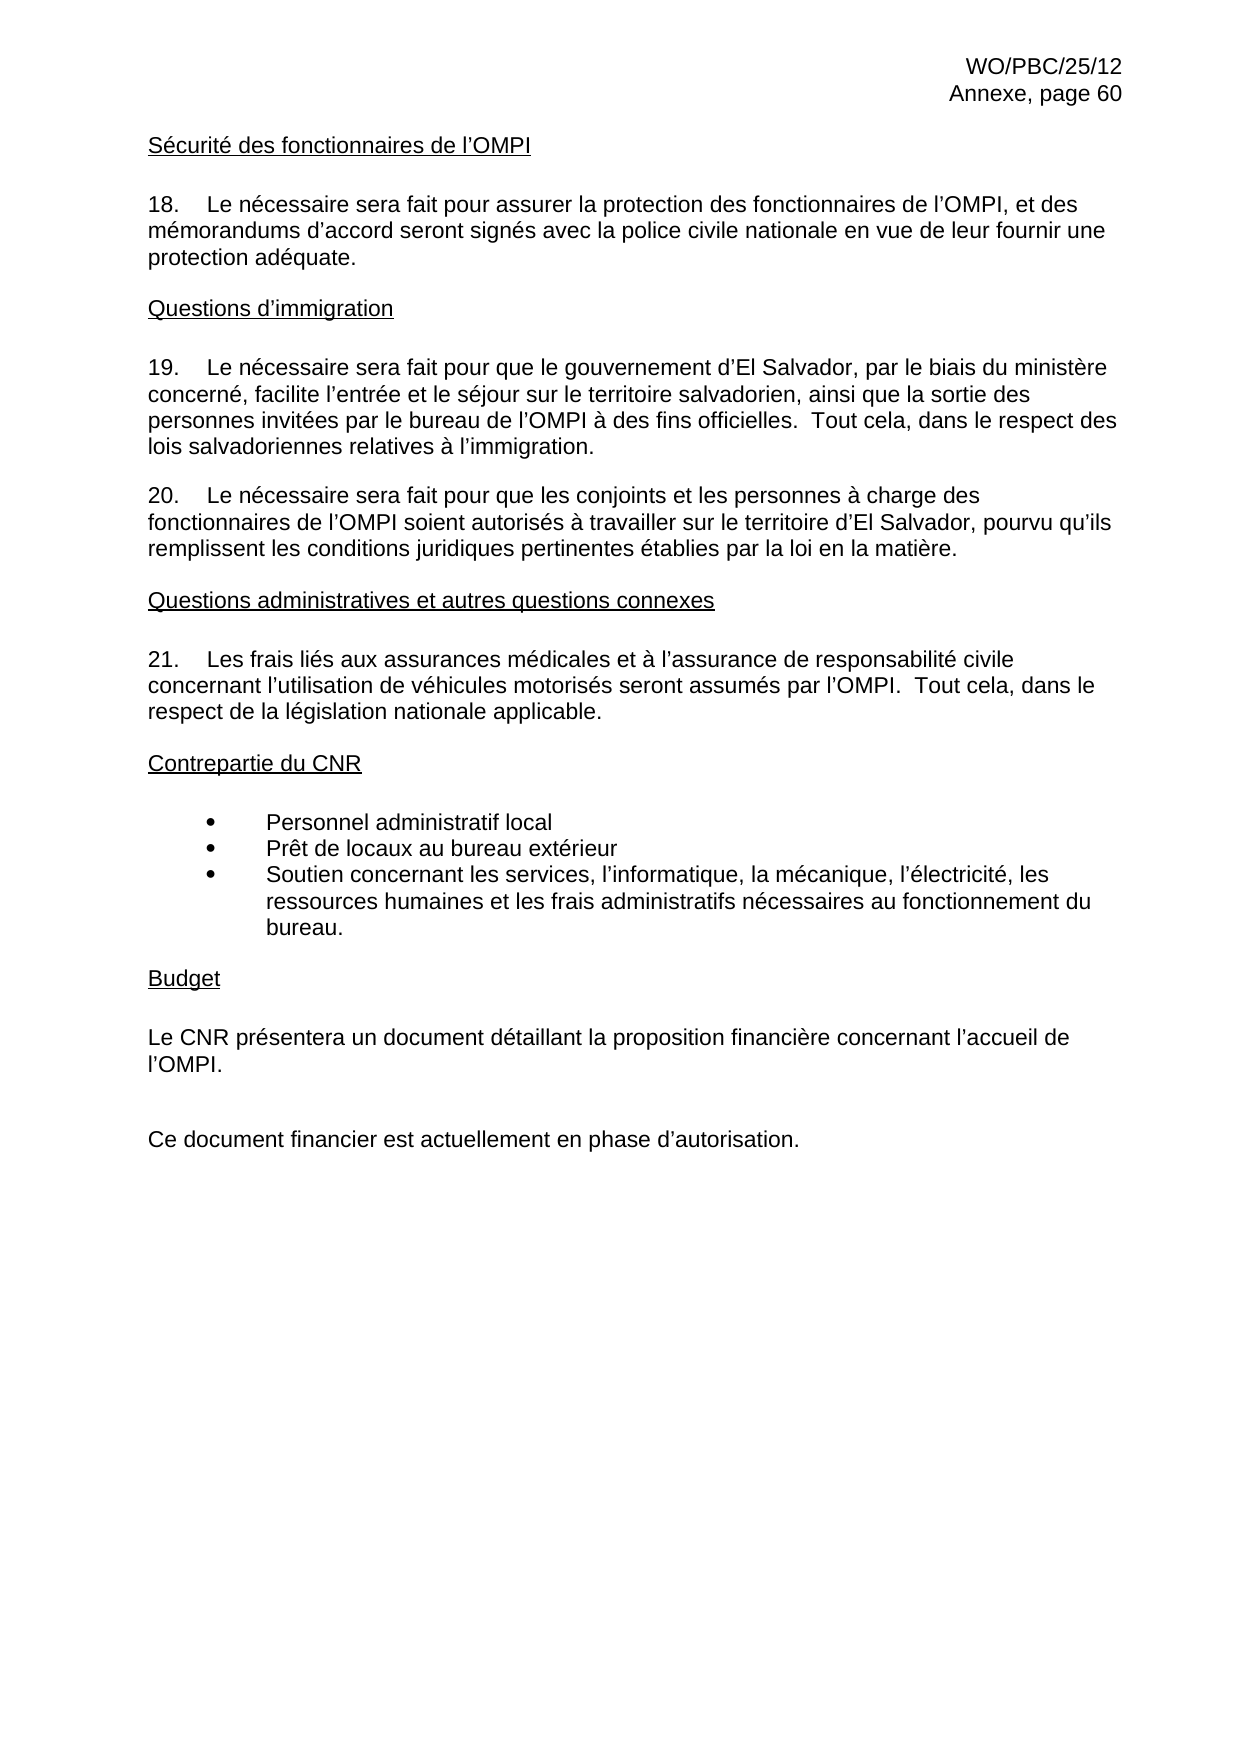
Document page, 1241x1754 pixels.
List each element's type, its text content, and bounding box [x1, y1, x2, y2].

text Le nécessaire sera fait pour assurer la protection des fonctionnaires de l’OMPI, et des mémorandums d’accord seront signés avec la police civile nationale en vue de leur fournir une protection adéquate. [148, 191, 1122, 270]
list Ce document financier est actuellement en phase d’autorisation. [148, 1126, 1122, 1153]
list Personnel administratif local [207, 808, 1122, 835]
text Le nécessaire sera fait pour que les conjoints et les personnes à charge des fonctionnaires de l’OMPI soient autorisés à travailler sur le territoire d’El Salvador, pourvu qu’ils remplissent les conditions juridiques pertinentes établies par la loi en la matière. [148, 482, 1122, 562]
subtitle Sécurité des fonctionnaires de l’OMPI [148, 132, 1122, 158]
text Les frais liés aux assurances médicales et à l’assurance de responsabilité civile concernant l’utilisation de véhicules motorisés seront assumés par l’OMPI. Tout cela, dans le respect de la législation nationale applicable. [148, 646, 1122, 724]
subtitle Contrepartie du CNR [148, 749, 1122, 776]
list Le CNR présentera un document détaillant la proposition financière concernant l’accueil de l’OMPI. [148, 1024, 1122, 1077]
subtitle Questions d’immigration [148, 295, 1122, 322]
list Prêt de locaux au bureau extérieur [207, 835, 1122, 861]
text Le nécessaire sera fait pour que le gouvernement d’El Salvador, par le biais du ministère concerné, facilite l’entrée et le séjour sur le territoire salvadorien, ainsi que la sortie des personnes invitées par le bureau de l’OMPI à des fins officielles. Tout cela, dans le respect des lois salvadoriennes relatives à l’immigration. [148, 354, 1122, 459]
list Soutien concernant les services, l’informatique, la mécanique, l’électricité, les ressources humaines et les frais administratifs nécessaires au fonctionnement du bureau. [207, 861, 1122, 940]
subtitle Questions administratives et autres questions connexes [148, 587, 1122, 613]
subtitle Budget [148, 965, 1122, 992]
